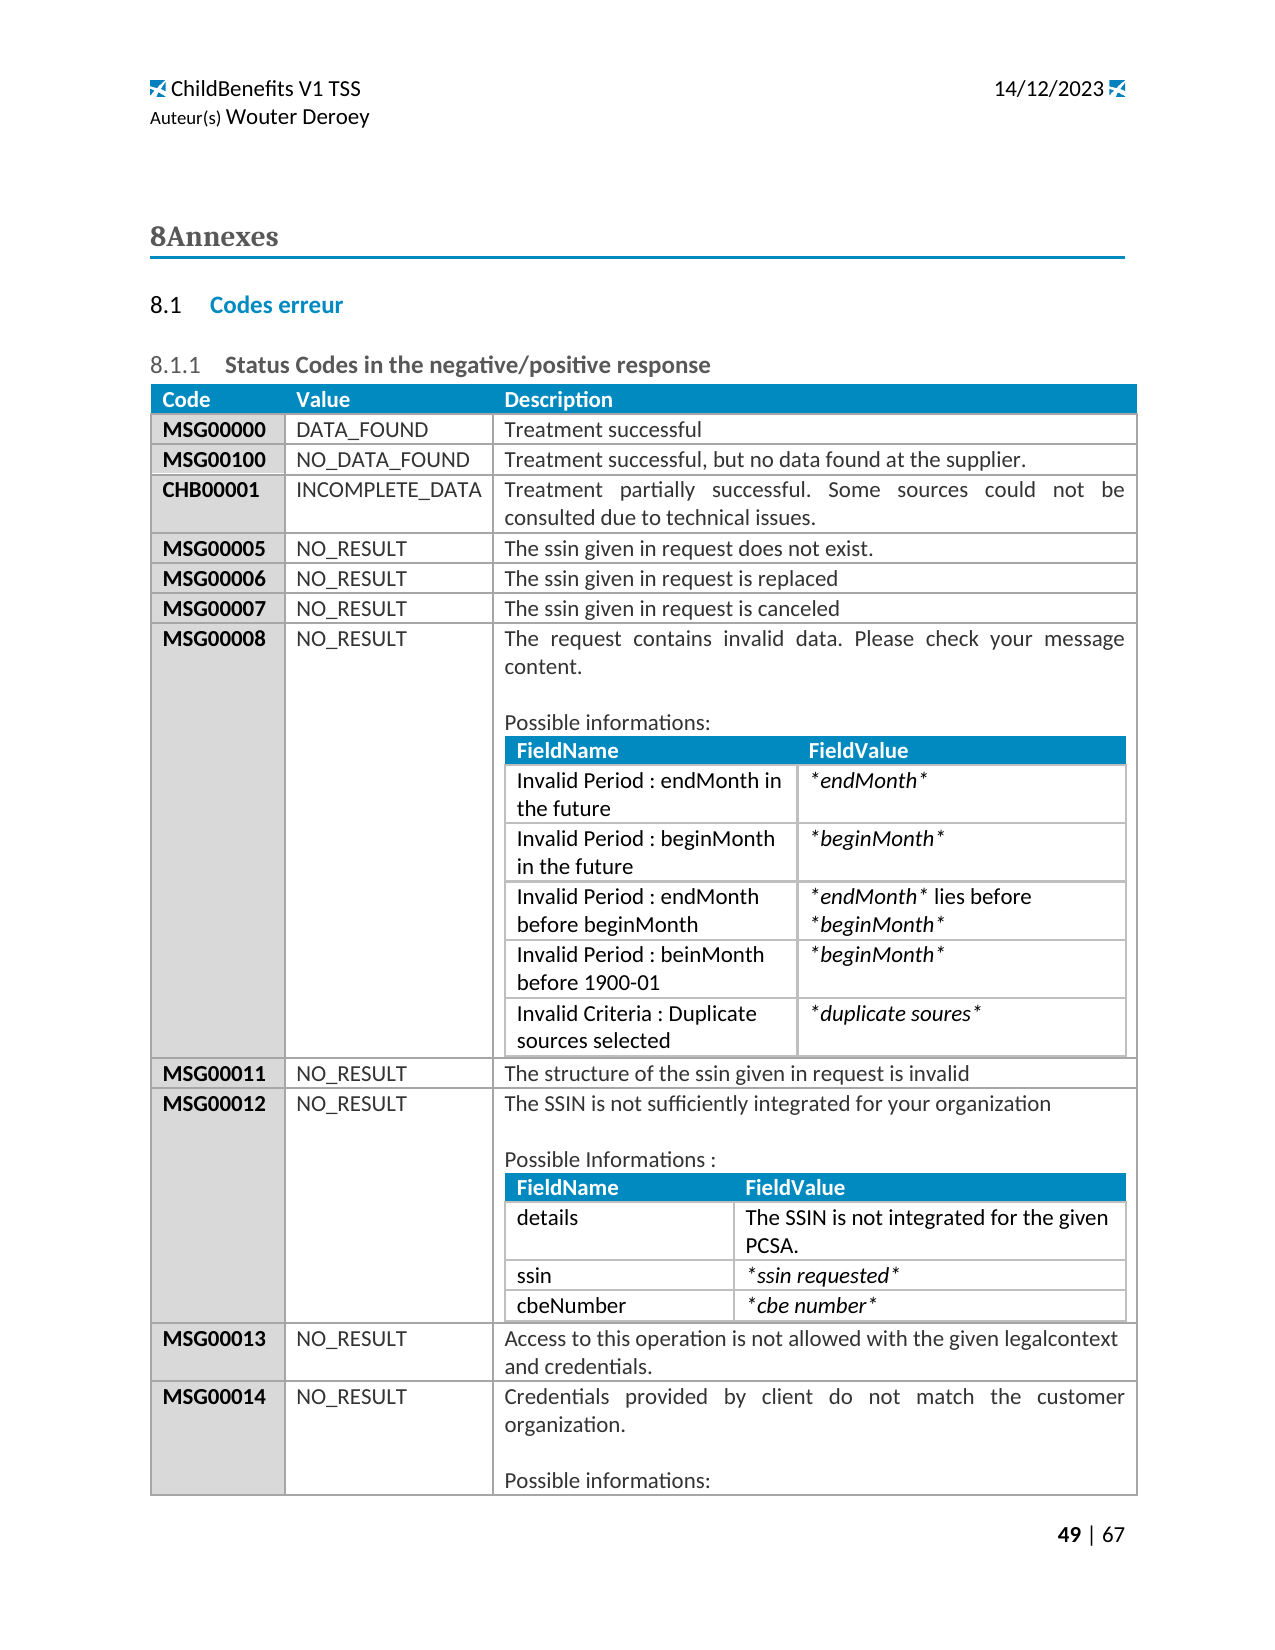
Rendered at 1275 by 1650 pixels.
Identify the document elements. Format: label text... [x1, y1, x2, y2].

table_cell MSG00008 [152, 624, 284, 1057]
table_cell MSG00013 [152, 1324, 284, 1380]
table_cell MSG00007 [152, 594, 284, 622]
table_cell MSG00012 [152, 1089, 284, 1322]
table_cell NO_RESULT [286, 564, 492, 592]
table_cell The SSIN is not sufficiently integrated for your organization Possible Informations : [494, 1089, 1136, 1322]
picture [1109, 86, 1125, 97]
table_cell NO_RESULT [286, 534, 492, 562]
subtitle Status Codes in the negative/positive response [150, 349, 1125, 380]
table_cell NO_RESULT [286, 1324, 492, 1380]
table_cell CHB00001 [152, 476, 284, 532]
table_cell NO_RESULT [286, 1382, 492, 1494]
picture [150, 84, 166, 97]
table_cell INCOMPLETE_DATA [286, 476, 492, 532]
table_header Description [494, 385, 1136, 413]
subtitle Codes erreur [150, 289, 1125, 320]
table_cell The ssin given in request is replaced [494, 564, 1136, 592]
table_cell Treatment partially successful. Some sources could not be consulted due to technical issues. [494, 476, 1136, 532]
table_cell The ssin given in request is canceled [494, 594, 1136, 622]
table_cell The structure of the ssin given in request is invalid [494, 1059, 1136, 1087]
table_cell The request contains invalid data. Please check your message content. Possible informations: [494, 624, 1136, 1057]
table_cell Treatment successful, but no data found at the supplier. [494, 445, 1136, 473]
table_cell MSG00011 [152, 1059, 284, 1087]
table_cell NO_RESULT [286, 1059, 492, 1087]
table_cell MSG00005 [152, 534, 284, 562]
table_cell Credentials provided by client do not match the customer organization. Possible informations: [494, 1382, 1136, 1494]
table_cell Access to this operation is not allowed with the given legalcontext and credentials. [494, 1324, 1136, 1380]
table_cell MSG00014 [152, 1382, 284, 1494]
table_cell MSG00100 [152, 445, 284, 473]
table_cell DATA_FOUND [286, 415, 492, 443]
table_cell NO_RESULT [286, 594, 492, 622]
table_cell MSG00006 [152, 564, 284, 592]
table_cell NO_RESULT [286, 624, 492, 1057]
table_header Value [285, 385, 493, 413]
table_cell The ssin given in request does not exist. [494, 534, 1136, 562]
table_cell NO_DATA_FOUND [286, 445, 492, 473]
table_cell Treatment successful [494, 415, 1136, 443]
table_cell NO_RESULT [286, 1089, 492, 1322]
table_header Code [152, 385, 284, 413]
subtitle Annexes [150, 220, 1125, 256]
table_cell MSG00000 [152, 415, 284, 443]
